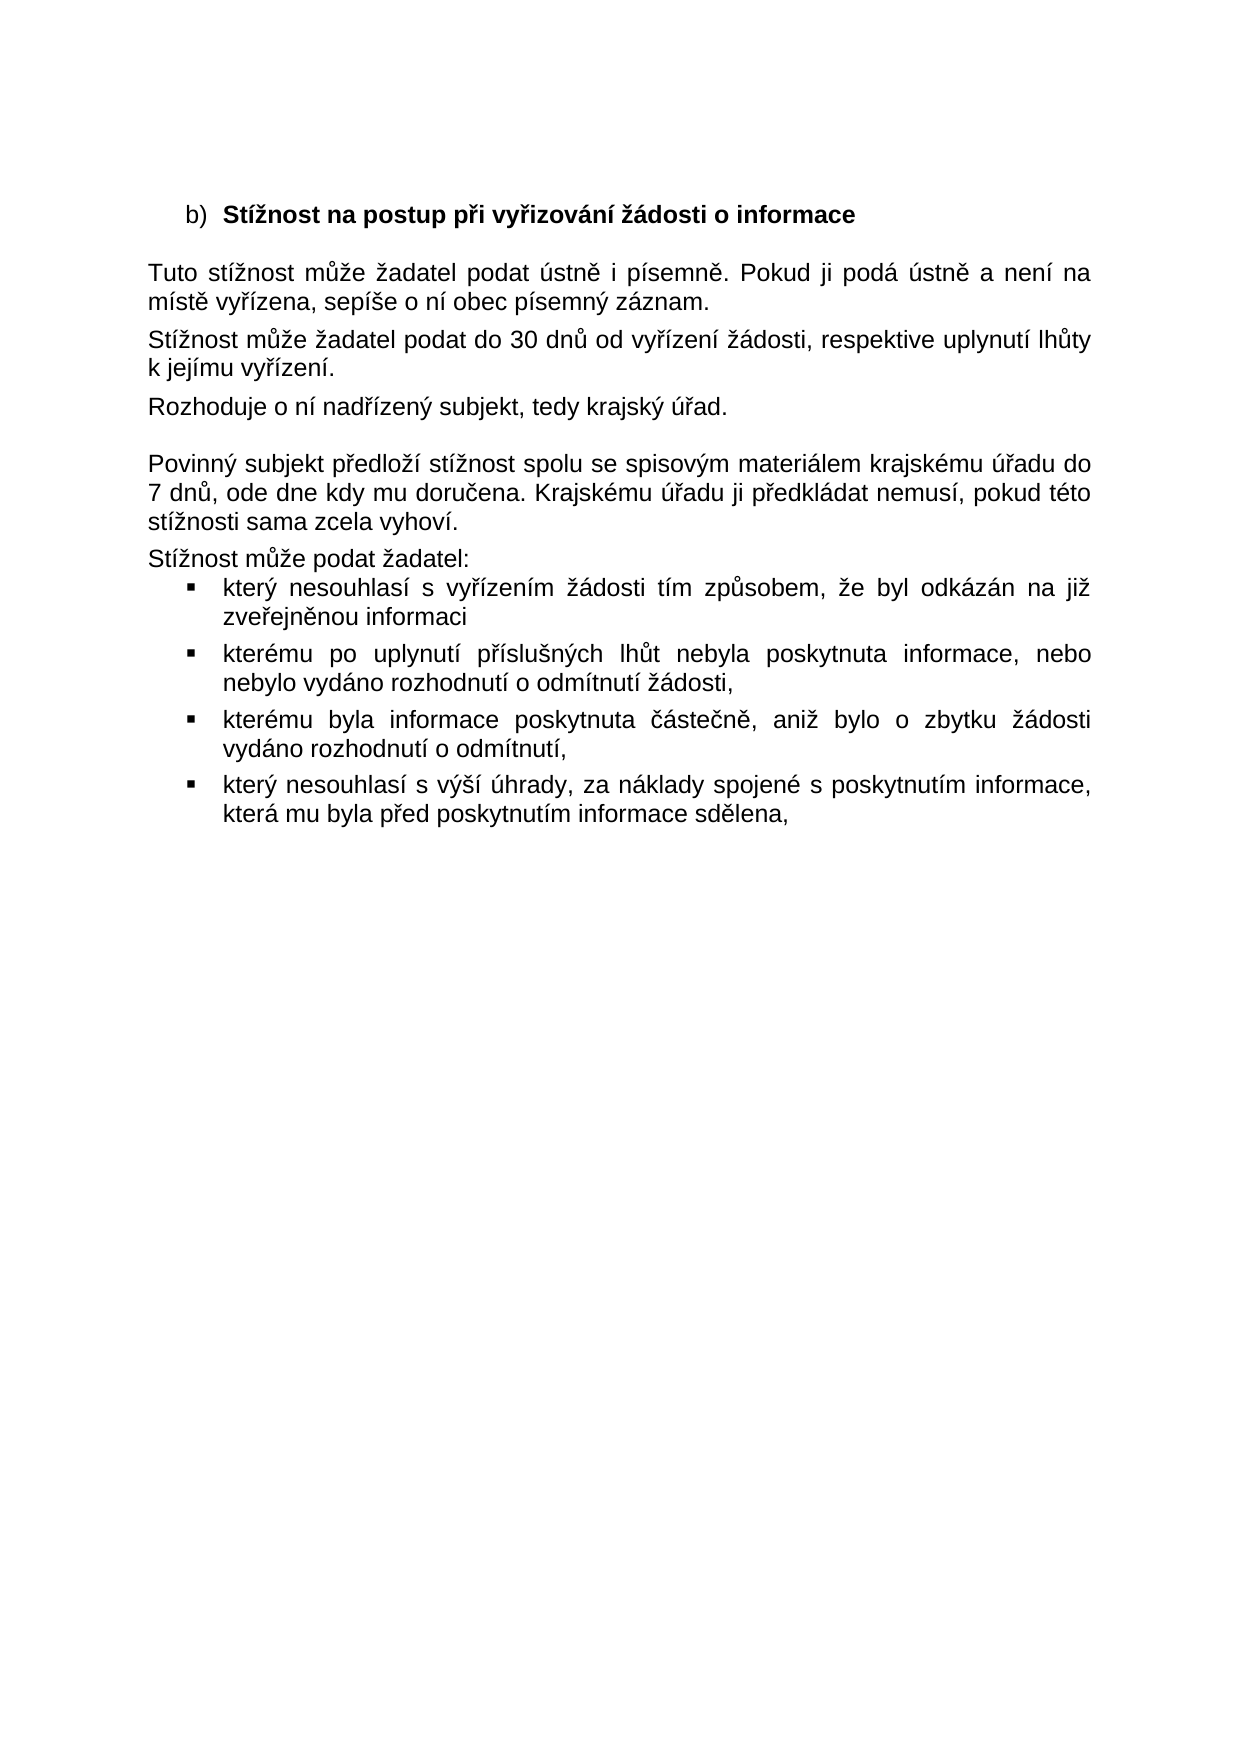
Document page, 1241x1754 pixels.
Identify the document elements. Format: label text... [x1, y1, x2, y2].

list Stížnost na postup při vyřizování žádosti o informace [185, 200, 1093, 229]
list kterému po uplynutí příslušných lhůt nebyla poskytnuta informace, nebo nebylo vydáno rozhodnutí o odmítnutí žádosti, [185, 639, 1093, 697]
text Stížnost může podat žadatel: [148, 544, 1093, 573]
list který nesouhlasí s vyřízením žádosti tím způsobem, že byl odkázán na již zveřejněnou informaci [185, 573, 1093, 631]
list kterému byla informace poskytnuta částečně, aniž bylo o zbytku žádosti vydáno rozhodnutí o odmítnutí, [185, 705, 1093, 762]
text Povinný subjekt předloží stížnost spolu se spisovým materiálem krajskému úřadu do 7 dnů, ode dne kdy mu doručena. Krajskému úřadu ji předkládat nemusí, pokud této stížnosti sama zcela vyhoví. [148, 449, 1093, 535]
text Rozhoduje o ní nadřízený subjekt, tedy krajský úřad. [148, 392, 1093, 420]
list který nesouhlasí s výší úhrady, za náklady spojené s poskytnutím informace, která mu byla před poskytnutím informace sdělena, [185, 770, 1093, 828]
text Stížnost může žadatel podat do 30 dnů od vyřízení žádosti, respektive uplynutí lhůty k jejímu vyřízení. [148, 325, 1093, 382]
text Tuto stížnost může žadatel podat ústně i písemně. Pokud ji podá ústně a není na místě vyřízena, sepíše o ní obec písemný záznam. [148, 258, 1093, 315]
